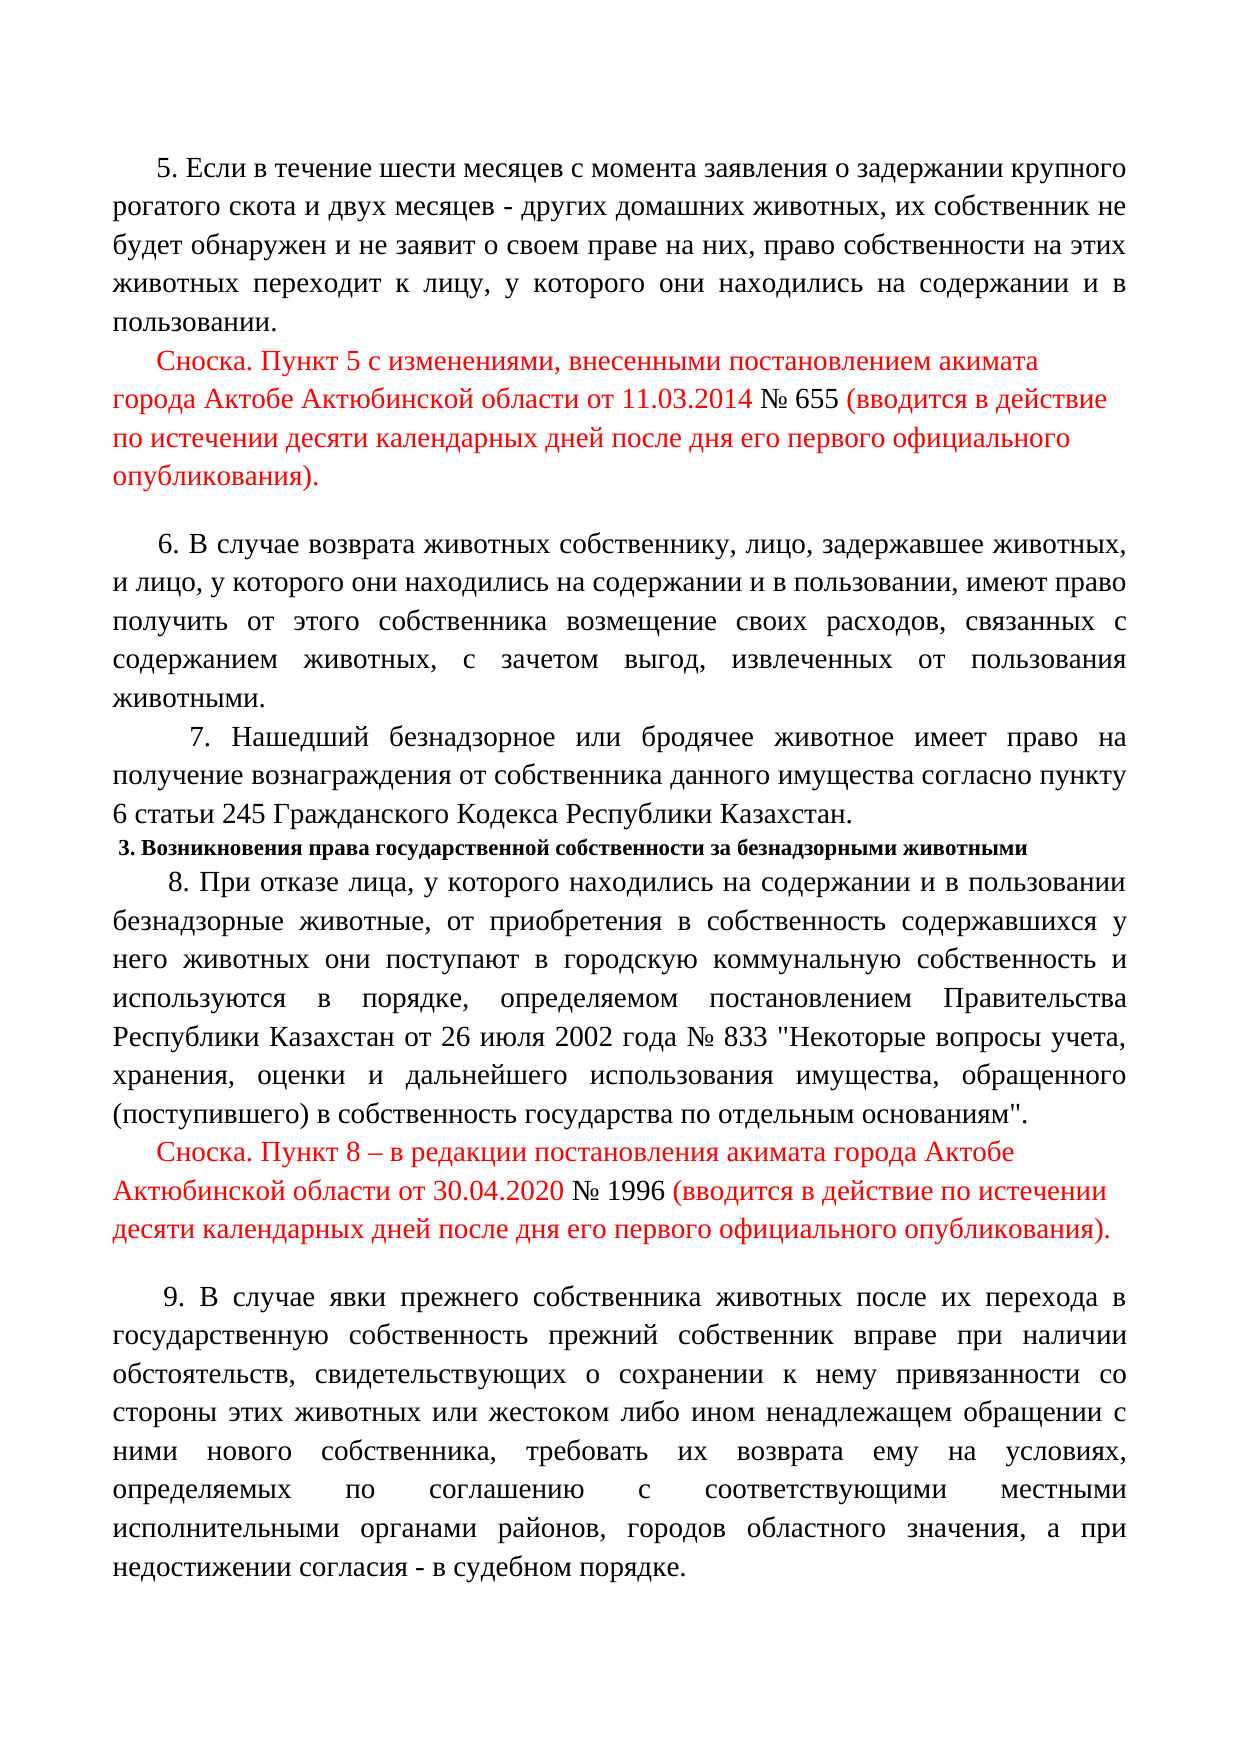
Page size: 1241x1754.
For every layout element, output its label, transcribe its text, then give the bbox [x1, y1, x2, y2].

text 6. В случае возврата животных собственнику, лицо, задержавшее животных, и лицо, у которого они находились на содержании и в пользовании, имеют право получить от этого собственника возмещение своих расходов, связанных с содержанием животных, с зачетом выгод, извлеченных от пользования животными. [112, 526, 1128, 714]
text 9. В случае явки прежнего собственника животных после их перехода в государственную собственность прежний собственник вправе при наличии обстоятельств, свидетельствующих о сохранении к нему привязанности со стороны этих животных или жестоком либо ином ненадлежащем обращении с ними нового собственника, требовать их возврата ему на условиях, определяемых по соглашению с соответствующими местными исполнительными органами районов, городов областного значения, а при недостижении согласия - в судебном порядке. [112, 1279, 1128, 1582]
text Сноска. Пункт 8 – в редакции постановления акимата города Актобе Актюбинской области от 30.04.2020 № 1996 (вводится в действие по истечении десяти календарных дней после дня его первого официального опубликования). [112, 1134, 1128, 1275]
text 3. Возникновения права государственной собственности за безнадзорными животными [112, 834, 1128, 861]
text 5. Если в течение шести месяцев с момента заявления о задержании крупного рогатого скота и двух месяцев - других домашних животных, их собственник не будет обнаружен и не заявит о своем праве на них, право собственности на этих животных переходит к лицу, у которого они находились на содержании и в пользовании. [112, 150, 1128, 338]
text 8. При отказе лица, у которого находились на содержании и в пользовании безнадзорные животные, от приобретения в собственность содержавшихся у него животных они поступают в городскую коммунальную собственность и используются в порядке, определяемом постановлением Правительства Республики Казахстан от 26 июля 2002 года № 833 "Некоторые вопросы учета, хранения, оценки и дальнейшего использования имущества, обращенного (поступившего) в собственность государства по отдельным основаниям". [112, 864, 1128, 1129]
text Сноска. Пункт 5 с изменениями, внесенными постановлением акимата города Актобе Актюбинской области от 11.03.2014 № 655 (вводится в действие по истечении десяти календарных дней после дня его первого официального опубликования). [112, 343, 1128, 522]
text 7. Нашедший безнадзорное или бродячее животное имеет право на получение вознаграждения от собственника данного имущества согласно пункту 6 статьи 245 Гражданского Кодекса Республики Казахстан. [112, 719, 1128, 829]
